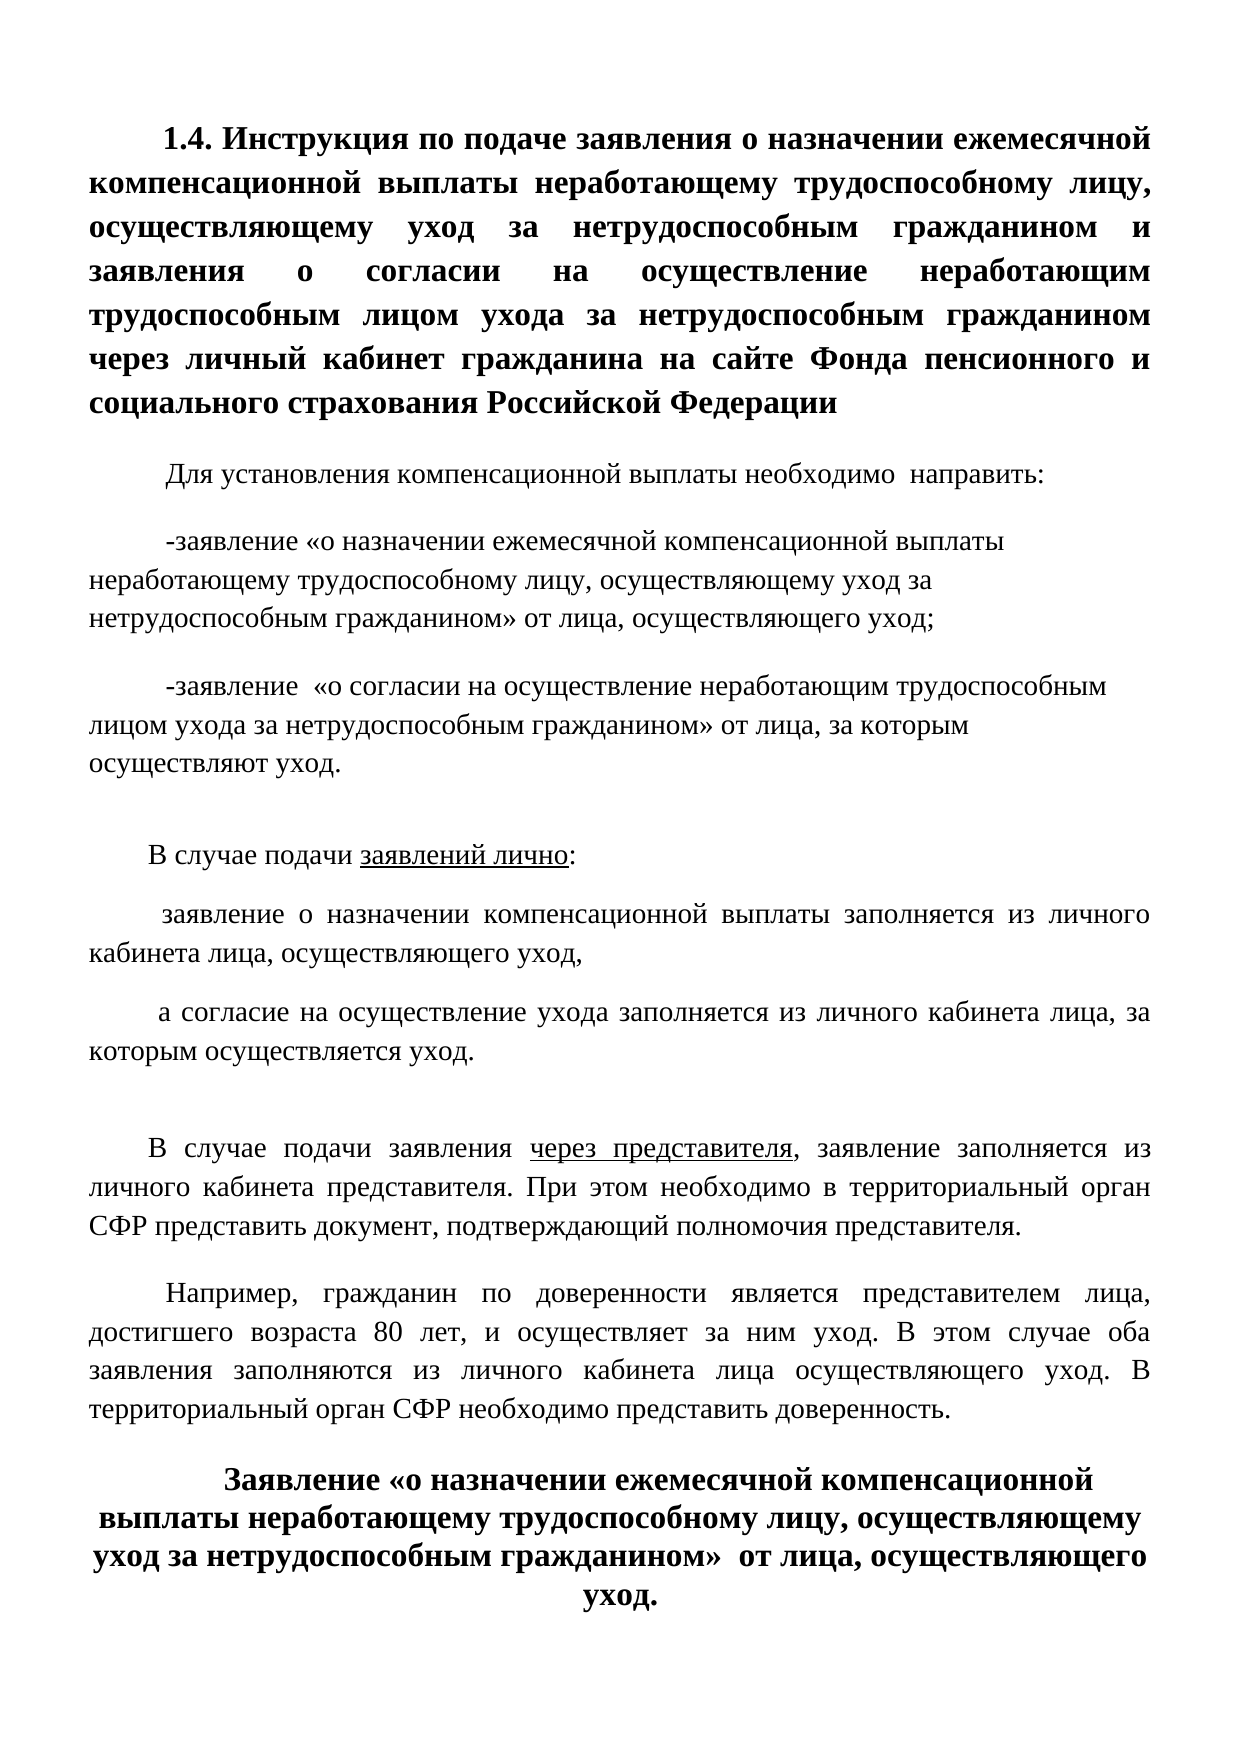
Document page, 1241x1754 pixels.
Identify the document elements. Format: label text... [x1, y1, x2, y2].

text В случае подачи заявлений лично: [89, 837, 1152, 870]
text Заявление «о назначении ежемесячной компенсационной выплаты неработающему трудоспособному лицу, осуществляющему уход за нетрудоспособным гражданином» от лица, осуществляющего уход. [89, 1459, 1152, 1612]
text Например, гражданин по доверенности является представителем лица, достигшего возраста 80 лет, и осуществляет за ним уход. В этом случае оба заявления заполняются из личного кабинета лица осуществляющего уход. В территориальный орган СФР необходимо представить доверенность. [89, 1275, 1152, 1424]
text -заявление «о назначении ежемесячной компенсационной выплаты неработающему трудоспособному лицу, осуществляющему уход за нетрудоспособным гражданином» от лица, осуществляющего уход; [89, 523, 1152, 634]
text 1.4. Инструкция по подаче заявления о назначении ежемесячной компенсационной выплаты неработающему трудоспособному лицу, осуществляющему уход за нетрудоспособным гражданином и заявления о согласии на осуществление неработающим трудоспособным лицом ухода за нетрудоспособным гражданином через личный кабинет гражданина на сайте Фонда пенсионного и социального страхования Российской Федерации [89, 118, 1152, 421]
text Для установления компенсационной выплаты необходимо направить: [89, 456, 1152, 489]
text -заявление «о согласии на осуществление неработающим трудоспособным лицом ухода за нетрудоспособным гражданином» от лица, за которым осуществляют уход. [89, 668, 1152, 779]
text заявление о назначении компенсационной выплаты заполняется из личного кабинета лица, осуществляющего уход, [89, 896, 1152, 968]
text В случае подачи заявления через представителя, заявление заполняется из личного кабинета представителя. При этом необходимо в территориальный орган СФР представить документ, подтверждающий полномочия представителя. [89, 1131, 1152, 1241]
text а согласие на осуществление ухода заполняется из личного кабинета лица, за которым осуществляется уход. [89, 994, 1152, 1066]
